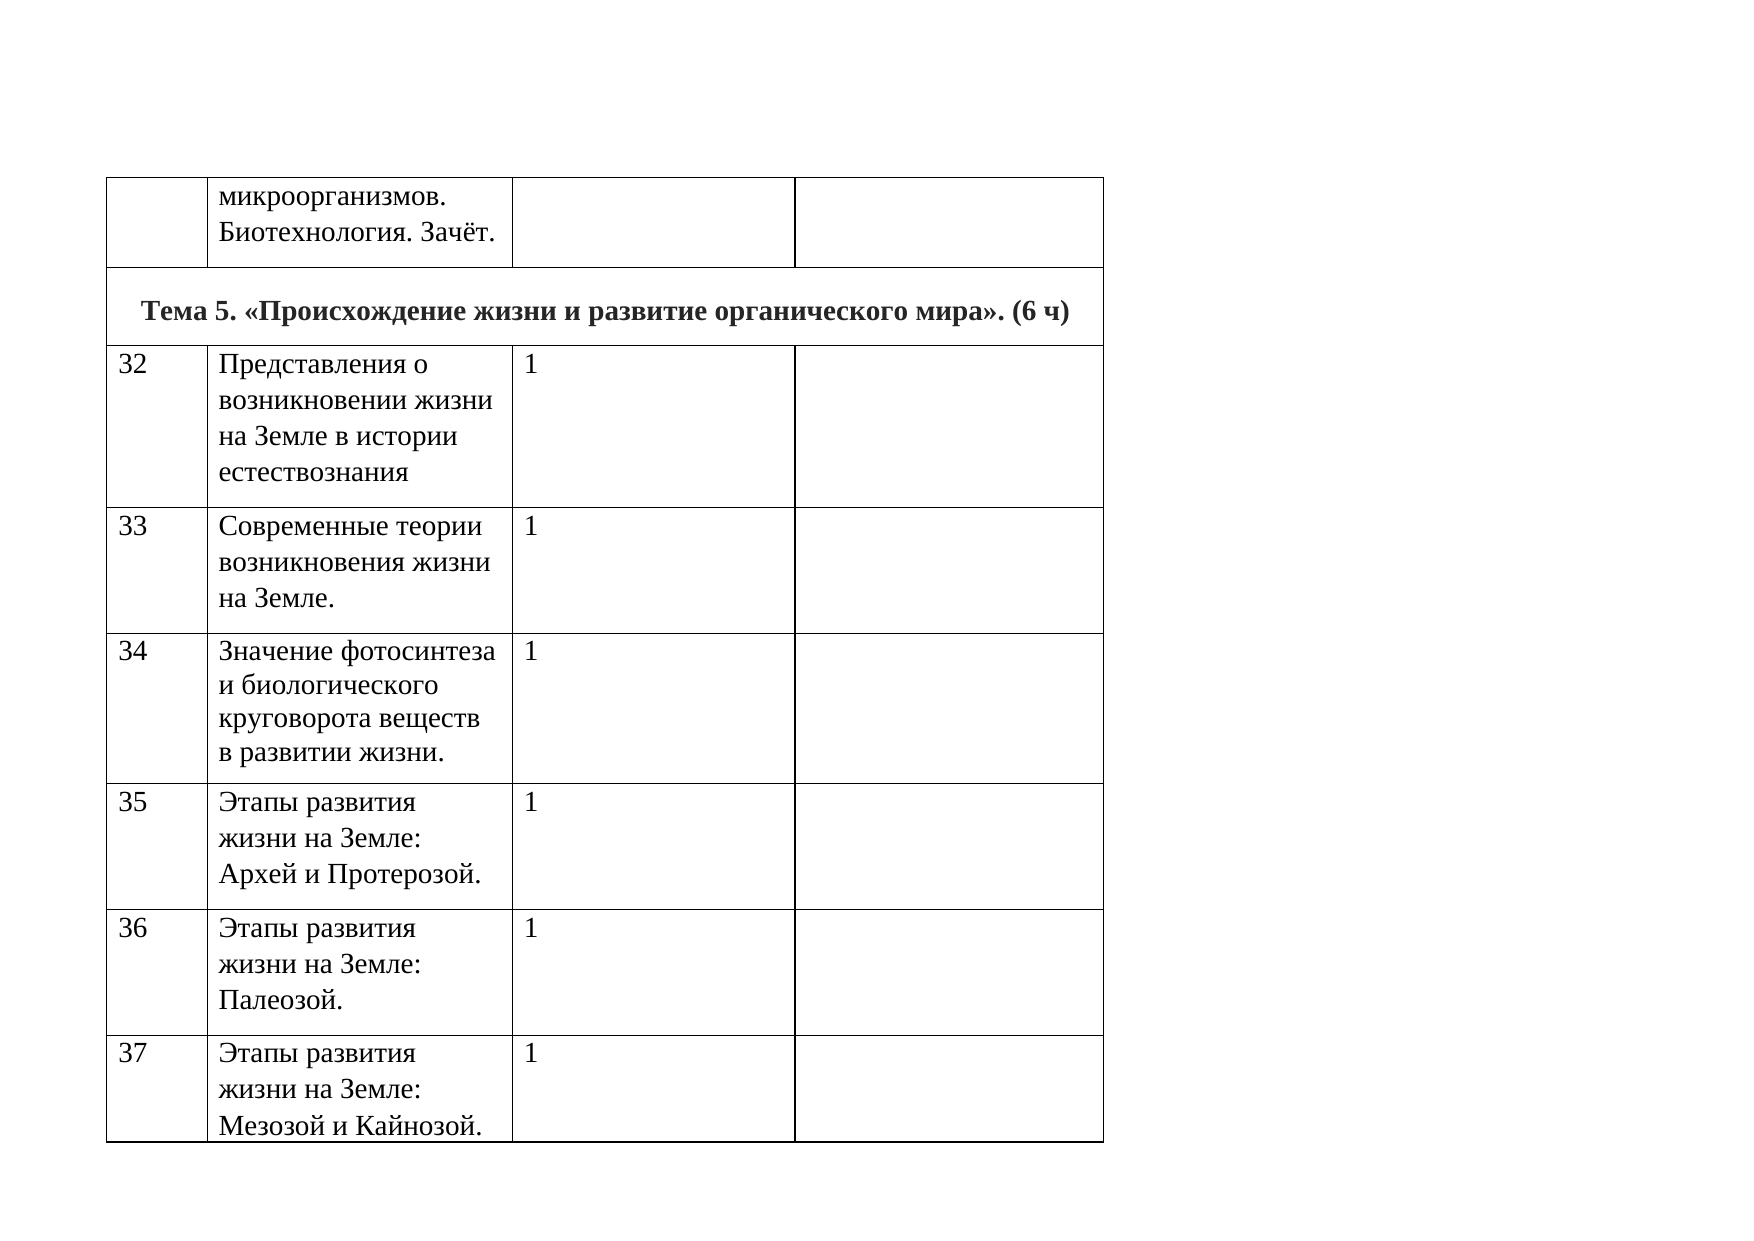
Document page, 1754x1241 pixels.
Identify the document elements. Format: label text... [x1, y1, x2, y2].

table_cell [796, 1036, 1103, 1141]
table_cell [208, 1036, 512, 1141]
table_cell [796, 634, 1103, 783]
table_cell 1 [513, 634, 794, 783]
table_cell Этапы развития жизни на Земле: Палеозой. [208, 910, 512, 1034]
table_cell 37 [107, 1036, 207, 1141]
table_cell 33 [107, 508, 207, 632]
table_cell Тема 5. «Происхождение жизни и развитие органического мира». (6 ч) [107, 268, 1103, 345]
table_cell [208, 178, 512, 267]
table_cell 1 [513, 1036, 794, 1141]
table_cell 1 [513, 346, 794, 507]
table_cell 36 [107, 910, 207, 1034]
table_cell 31 [107, 178, 207, 267]
table_cell Этапы развития жизни на Земле: Архей и Протерозой. [208, 784, 512, 909]
table_cell Представления о возникновении жизни на Земле в истории естествознания [208, 346, 512, 507]
table_cell [796, 346, 1103, 507]
table_cell [796, 178, 1103, 267]
table_cell [796, 508, 1103, 632]
table_cell [796, 910, 1103, 1034]
table_cell 1 [513, 508, 794, 632]
table_cell 35 [107, 784, 207, 909]
table_cell 34 [107, 634, 207, 783]
table_cell [796, 784, 1103, 909]
table_cell Современные теории возникновения жизни на Земле. [208, 508, 512, 632]
table_cell 1 [513, 784, 794, 909]
table_cell 1 [513, 910, 794, 1034]
table_cell Значение фотосинтеза и биологического круговорота веществ в развитии жизни. [208, 634, 512, 783]
table_cell 32 [107, 346, 207, 507]
table_cell 1 [513, 178, 794, 267]
